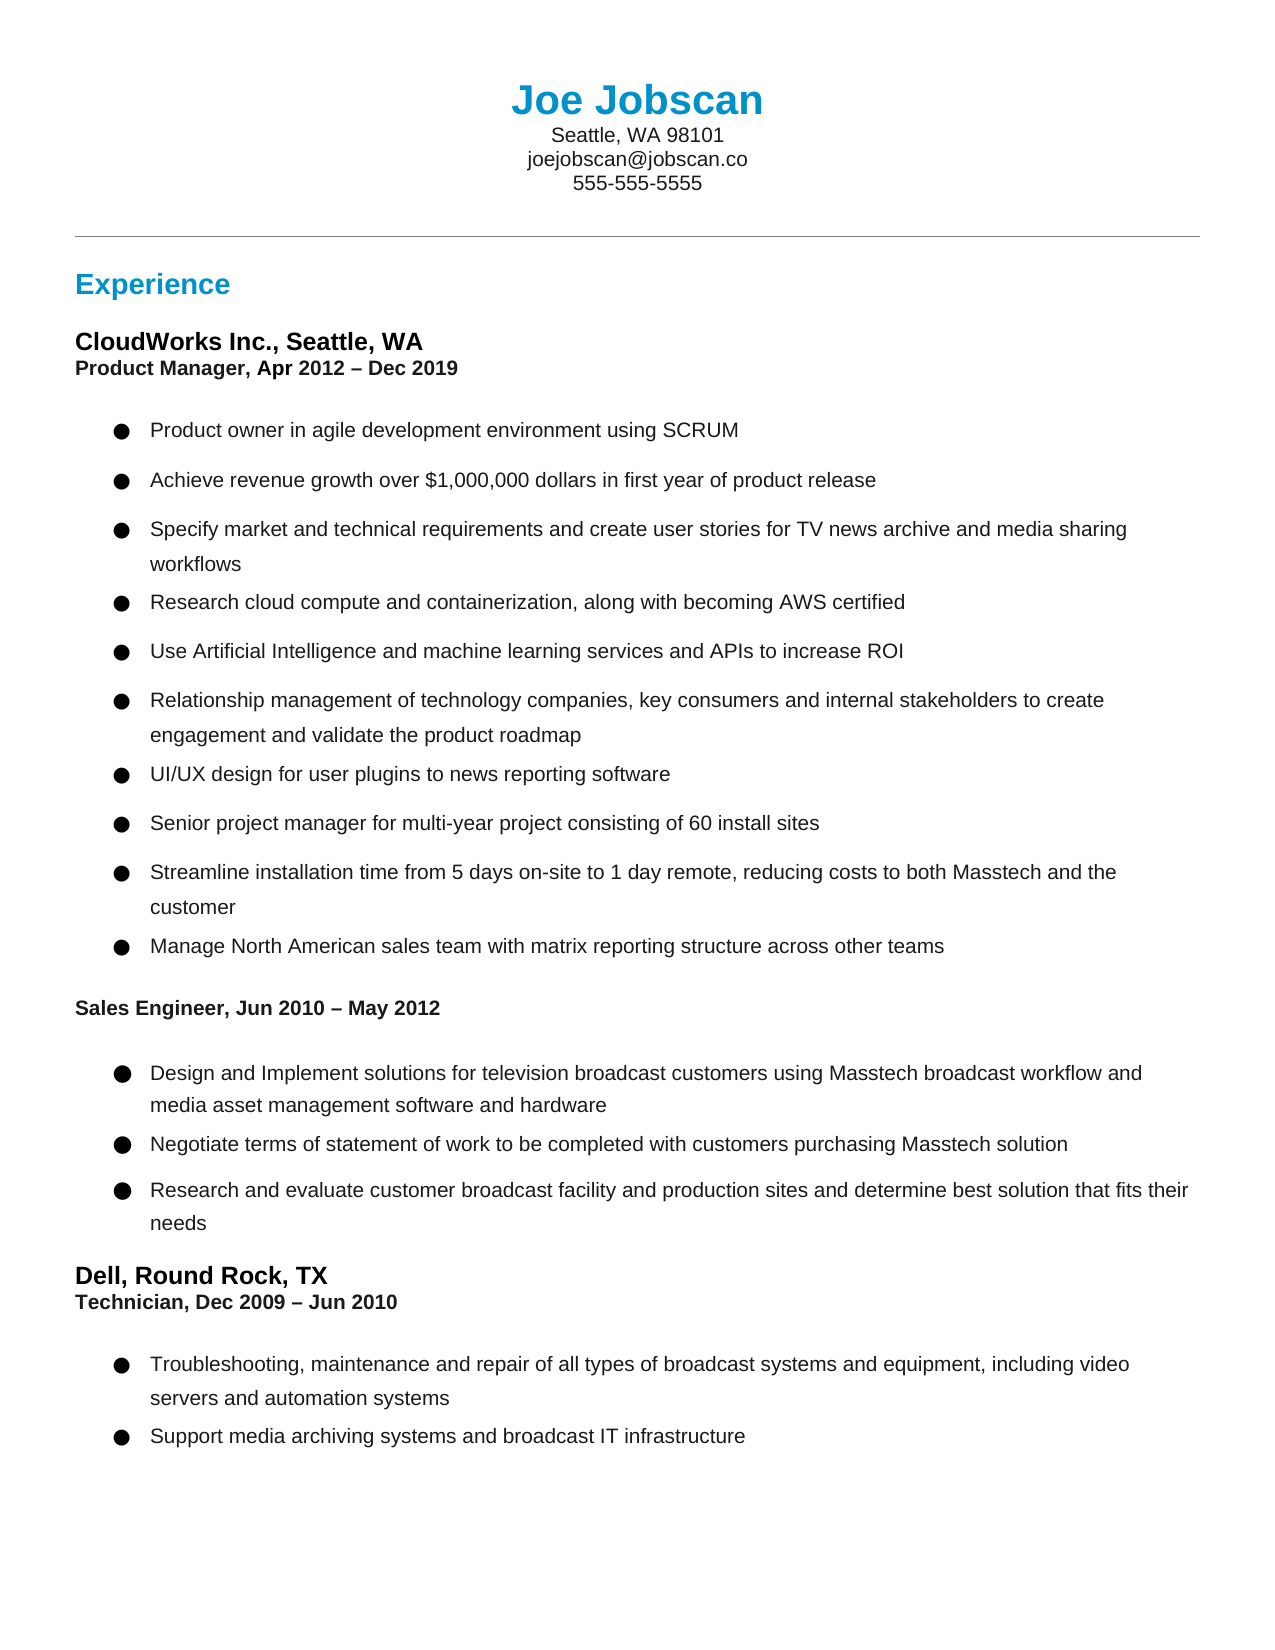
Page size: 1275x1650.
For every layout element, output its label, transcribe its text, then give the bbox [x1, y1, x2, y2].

list Senior project manager for multi-year project consisting of 60 install sites [112, 800, 1200, 843]
list Achieve revenue growth over $1,000,000 dollars in first year of product release [112, 456, 1200, 499]
list Streamline installation time from 5 days on-site to 1 day remote, reducing costs to both Masstech and the customer [112, 849, 1200, 919]
list Use Artificial Intelligence and machine learning services and APIs to increase ROI [112, 628, 1200, 671]
list Product owner in agile development environment using SCRUM [112, 407, 1200, 450]
text joejobscan@jobscan.co [75, 147, 1200, 171]
list Research and evaluate customer broadcast facility and production sites and determine best solution that fits their needs [112, 1164, 1200, 1235]
text Dell, Round Rock, TX [75, 1261, 1200, 1290]
list Design and Implement solutions for television broadcast customers using Masstech broadcast workflow and media asset management software and hardware [112, 1046, 1200, 1117]
list Specify market and technical requirements and create user stories for TV news archive and media sharing workflows [112, 505, 1200, 575]
list Manage North American sales team with matrix reporting structure across other teams [112, 923, 1200, 965]
list Research cloud compute and containerization, along with becoming AWS certified [112, 579, 1200, 622]
list UI/UX design for user plugins to news reporting software [112, 751, 1200, 793]
list Negotiate terms of statement of work to be completed with customers purchasing Masstech solution [112, 1117, 1200, 1164]
text Experience [75, 267, 1200, 301]
text Seattle, WA 98101 [75, 123, 1200, 147]
list Troubleshooting, maintenance and repair of all types of broadcast systems and equipment, including video servers and automation systems [112, 1340, 1200, 1410]
text Product Manager, Apr 2012 – Dec 2019 [75, 356, 1200, 379]
text Sales Engineer, Jun 2010 – May 2012 [75, 996, 1200, 1020]
text Technician, Dec 2009 – Jun 2010 [75, 1290, 1200, 1314]
list Support media archiving systems and broadcast IT infrastructure [112, 1413, 1200, 1456]
text 555-555-5555 [75, 171, 1200, 195]
text CloudWorks Inc., Seattle, WA [75, 327, 1200, 356]
text Joe Jobscan [75, 75, 1200, 123]
list Relationship management of technology companies, key consumers and internal stakeholders to create engagement and validate the product roadmap [112, 677, 1200, 747]
